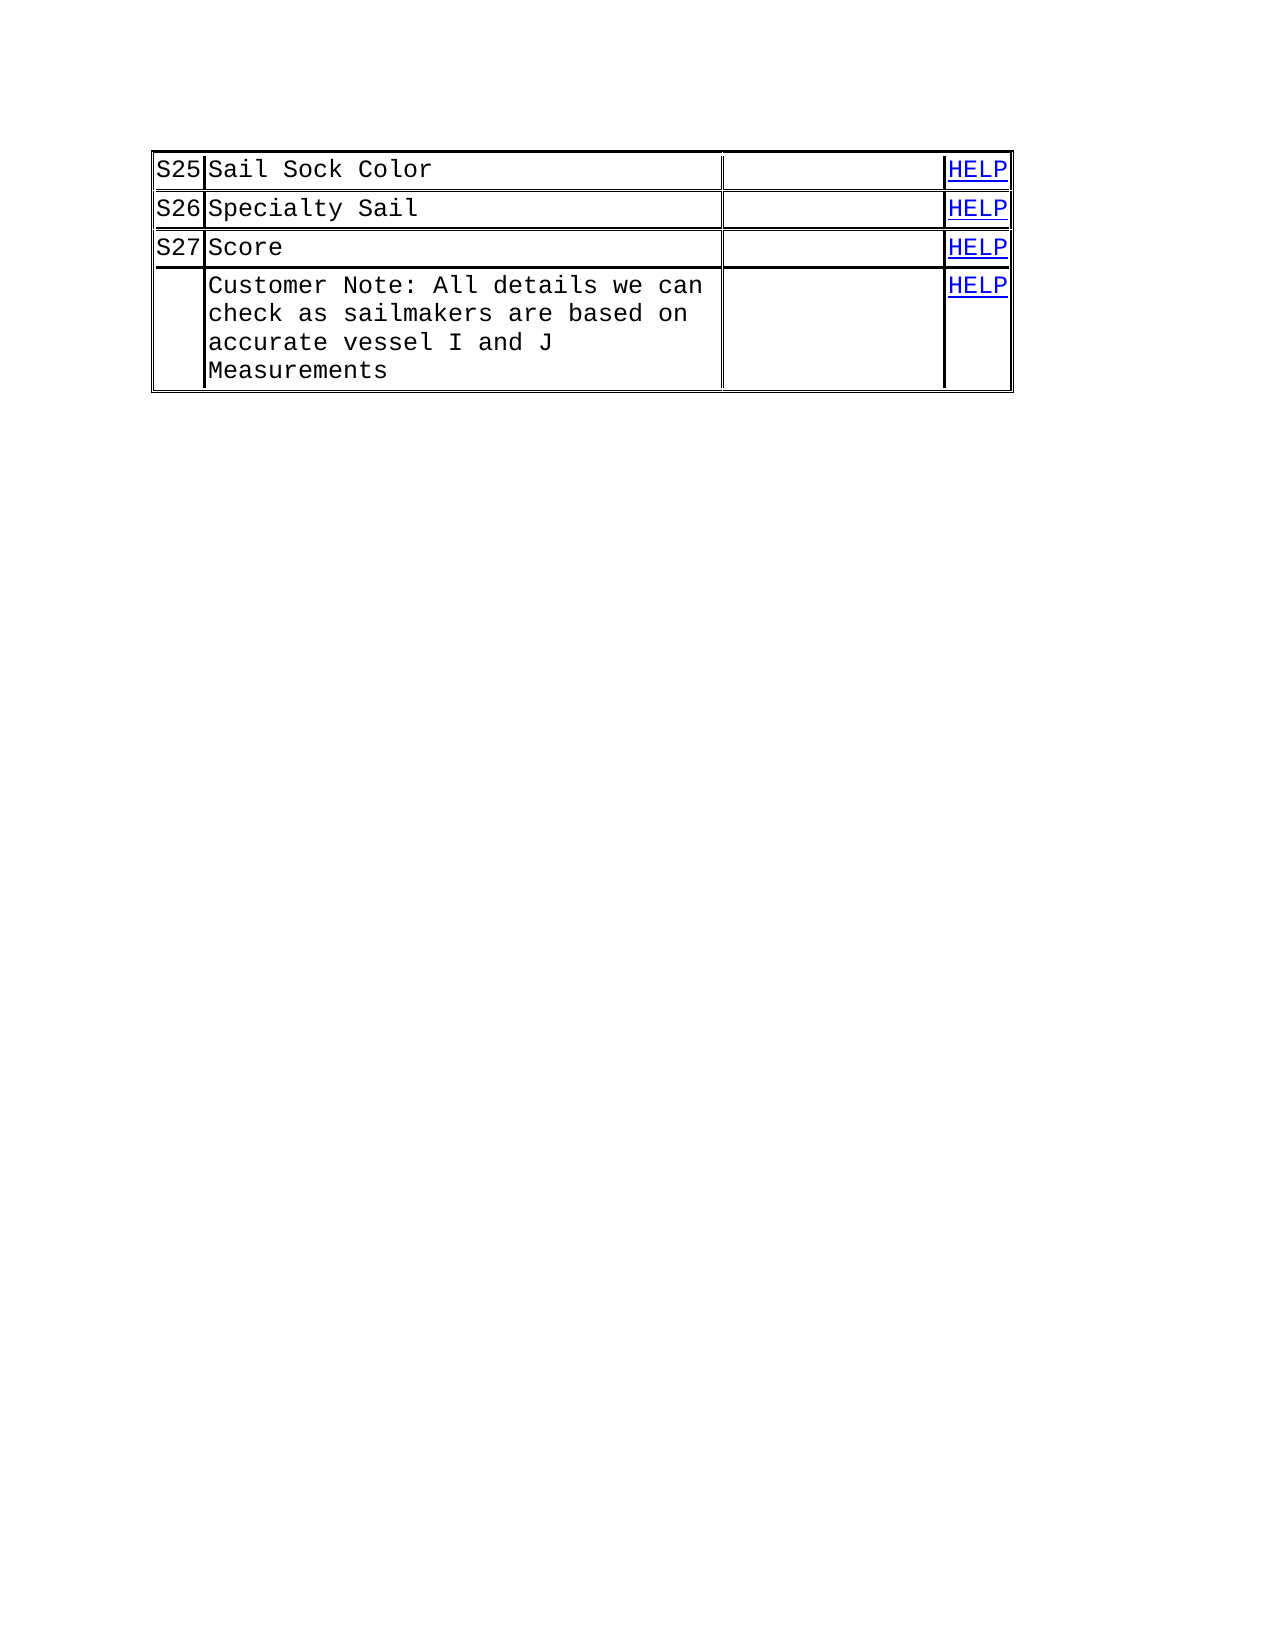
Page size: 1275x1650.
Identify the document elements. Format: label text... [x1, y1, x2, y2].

table_cell Customer Note: All details we can check as sailmakers are based on accurate vessel I and J Measurements [204, 269, 722, 389]
table_cell HELP [944, 153, 1010, 189]
table_cell Specialty Sail [206, 192, 721, 227]
table_cell [723, 269, 944, 389]
table_cell [724, 231, 943, 266]
table_cell Score [206, 231, 721, 266]
table_cell HELP [944, 189, 1012, 227]
table_cell [723, 153, 944, 189]
table_cell Sail Sock Color [204, 153, 722, 189]
table_cell [154, 266, 204, 389]
table_cell HELP [946, 227, 1011, 266]
table_cell S25 [154, 153, 204, 189]
table_cell S27 [154, 227, 203, 266]
table_cell S26 [152, 189, 204, 227]
table_cell [724, 192, 943, 227]
table_cell HELP [944, 266, 1010, 389]
